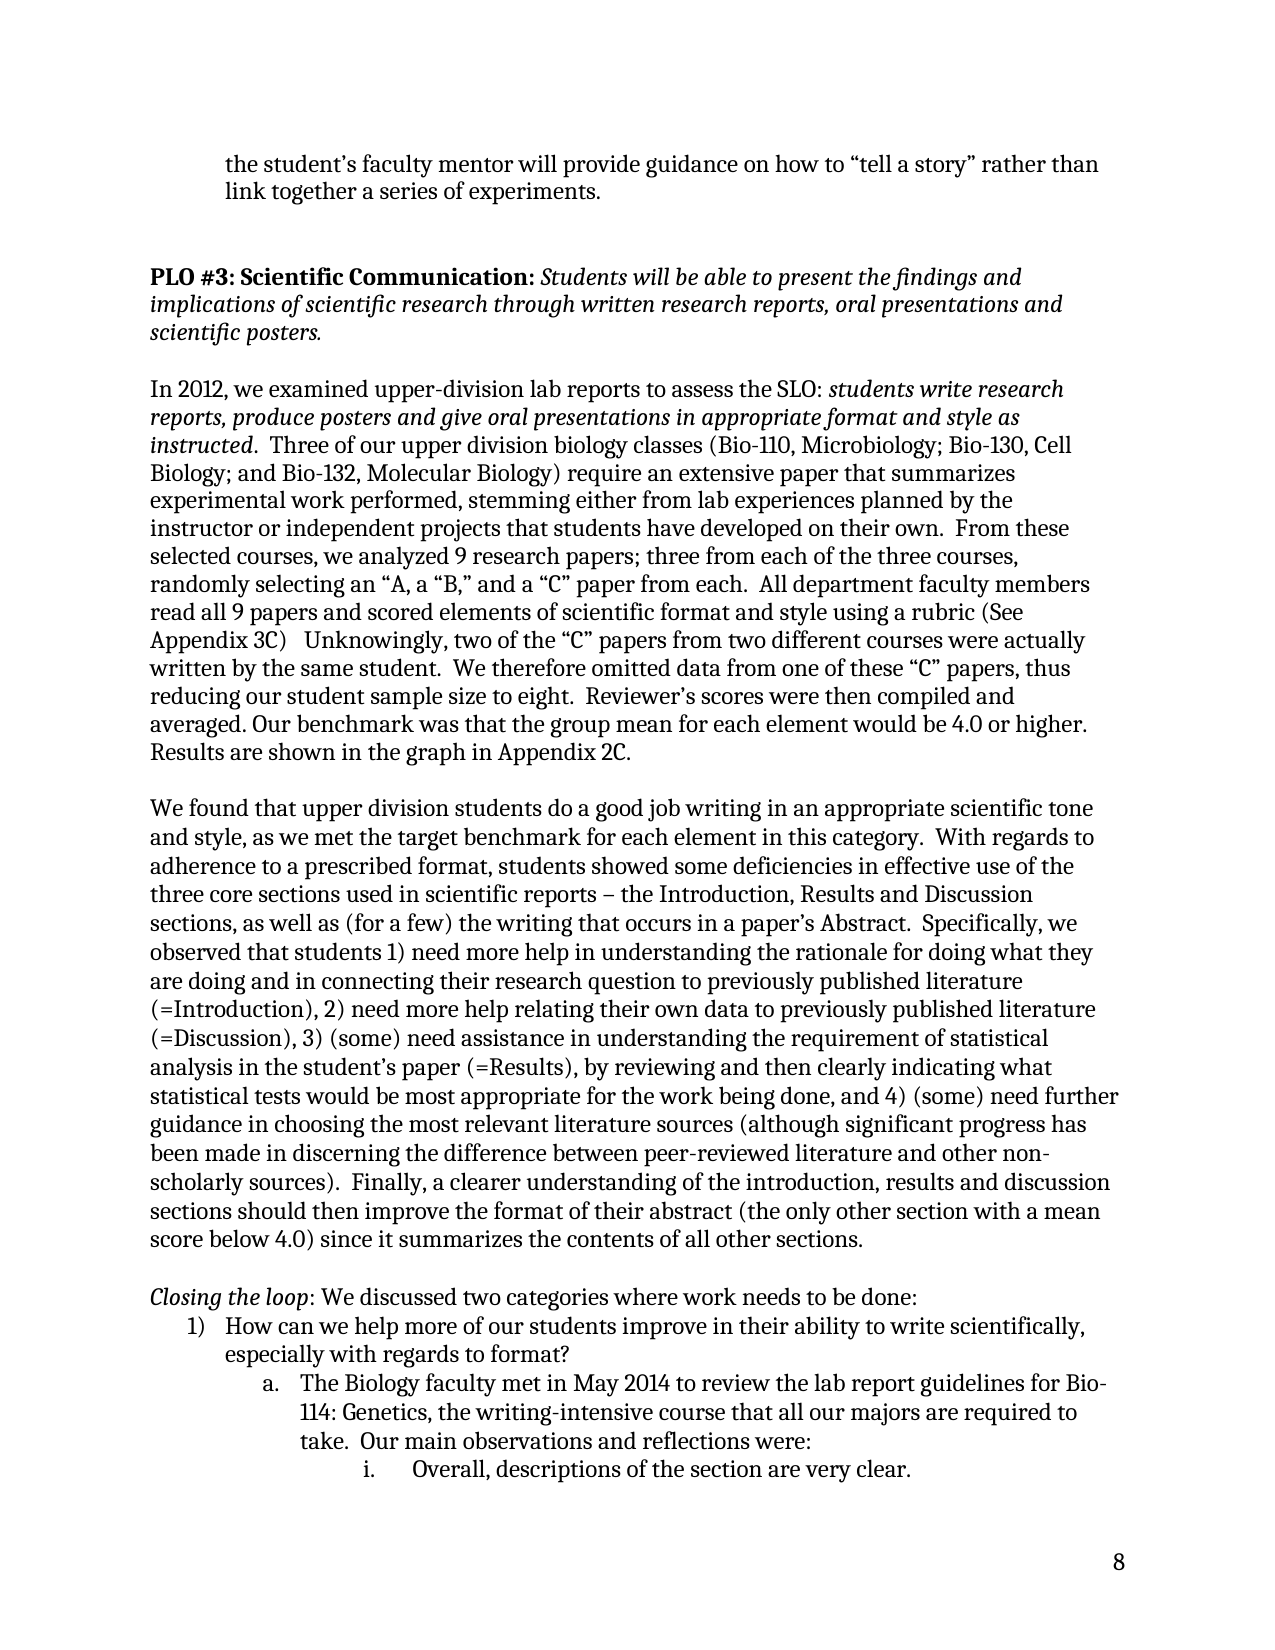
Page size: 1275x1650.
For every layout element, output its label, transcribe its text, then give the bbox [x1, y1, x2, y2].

list The Biology faculty met in May 2014 to review the lab report guidelines for Bio-114: Genetics, the writing-intensive course that all our majors are required to take. Our main observations and reflections were: [262, 1369, 1125, 1455]
text Closing the loop: We discussed two categories where work needs to be done: [150, 1283, 1125, 1312]
list How can we help more of our students improve in their ability to write scientifically, especially with regards to format? [187, 1312, 1125, 1369]
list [187, 150, 1109, 206]
list Overall, descriptions of the section are very clear. [375, 1455, 1125, 1484]
text In 2012, we examined upper-division lab reports to assess the SLO: students write research reports, produce posters and give oral presentations in appropriate format and style as instructed. Three of our upper division biology classes (Bio-110, Microbiology; Bio-130, Cell Biology; and Bio-132, Molecular Biology) require an extensive paper that summarizes experimental work performed, stemming either from lab experiences planned by the instructor or independent projects that students have developed on their own. From these selected courses, we analyzed 9 research papers; three from each of the three courses, randomly selecting an “A, a “B,” and a “C” paper from each. All department faculty members read all 9 papers and scored elements of scientific format and style using a rubric (See Appendix 3C) Unknowingly, two of the “C” papers from two different courses were actually written by the same student. We therefore omitted data from one of these “C” papers, thus reducing our student sample size to eight. Reviewer’s scores were then compiled and averaged. Our benchmark was that the group mean for each element would be 4.0 or higher. Results are shown in the graph in Appendix 2C. [150, 376, 1109, 766]
text We found that upper division students do a good job writing in an appropriate scientific tone and style, as we met the target benchmark for each element in this category. With regards to adherence to a prescribed format, students showed some deficiencies in effective use of the three core sections used in scientific reports – the Introduction, Results and Discussion sections, as well as (for a few) the writing that occurs in a paper’s Abstract. Specifically, we observed that students 1) need more help in understanding the rationale for doing what they are doing and in connecting their research question to previously published literature (=Introduction), 2) need more help relating their own data to previously published literature (=Discussion), 3) (some) need assistance in understanding the requirement of statistical analysis in the student’s paper (=Results), by reviewing and then clearly indicating what statistical tests would be most appropriate for the work being done, and 4) (some) need further guidance in choosing the most relevant literature sources (although significant progress has been made in discerning the difference between peer-reviewed literature and other non-scholarly sources). Finally, a clearer understanding of the introduction, results and discussion sections should then improve the format of their abstract (the only other section with a mean score below 4.0) since it summarizes the contents of all other sections. [150, 794, 1125, 1254]
text PLO #3: Scientific Communication: Students will be able to present the findings and implications of scientific research through written research reports, oral presentations and scientific posters. [150, 263, 1109, 347]
